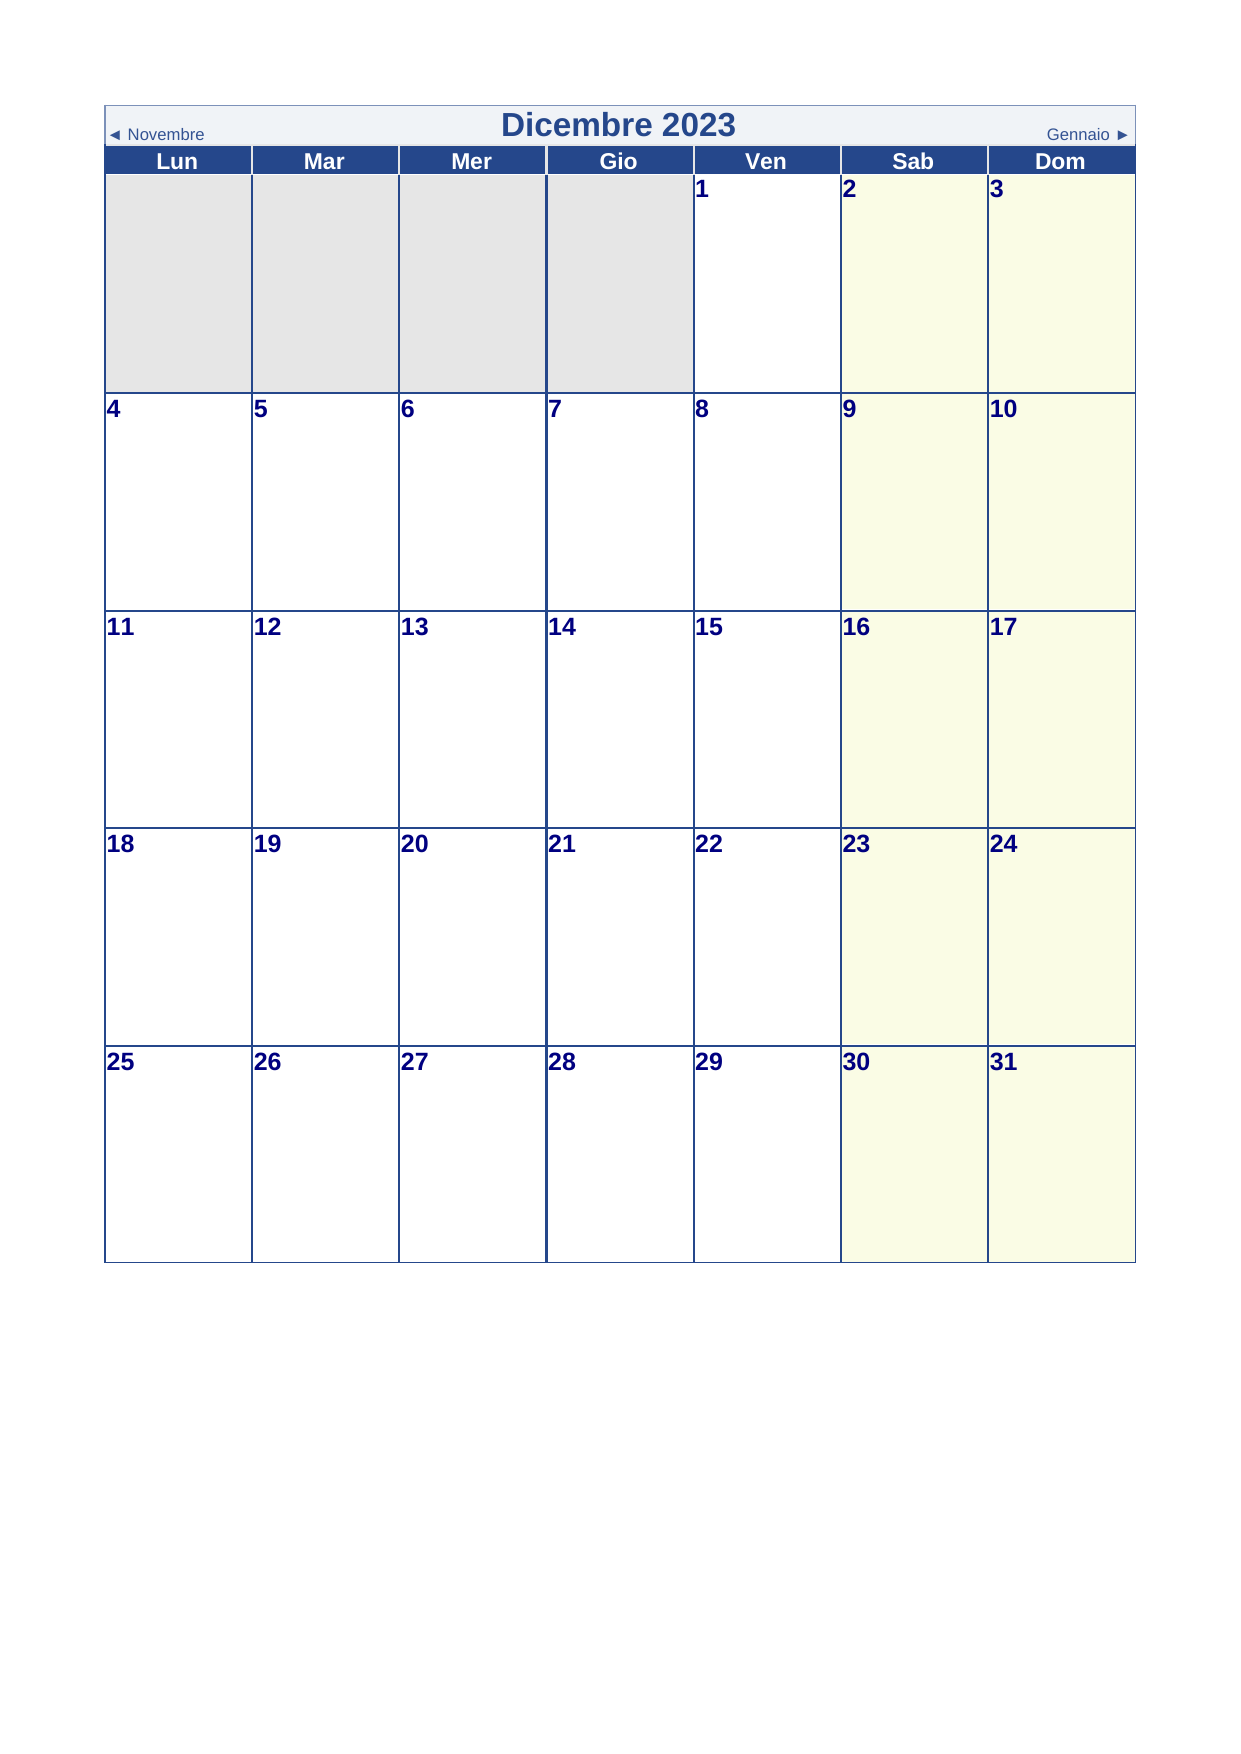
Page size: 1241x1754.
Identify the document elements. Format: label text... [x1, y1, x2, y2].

table_cell Ven [695, 146, 840, 174]
table_cell 23 [842, 829, 987, 1044]
table_cell 7 [548, 394, 693, 609]
table_cell 14 [548, 612, 693, 827]
table_cell [106, 175, 251, 392]
table_cell 3 [989, 175, 1135, 392]
table_cell 12 [253, 612, 398, 827]
table_cell [253, 175, 398, 392]
table_cell [400, 175, 545, 392]
table_cell 30 [842, 1047, 987, 1262]
table_cell 16 [842, 612, 987, 827]
table_header Gennaio ► [988, 106, 1135, 144]
table_cell 6 [400, 394, 545, 609]
table_cell 25 [106, 1047, 251, 1262]
table_cell Mer [400, 146, 545, 174]
table_cell 10 [989, 394, 1135, 609]
table_cell 22 [695, 829, 840, 1044]
table_cell 27 [400, 1047, 545, 1262]
table_cell 5 [253, 394, 398, 609]
table_cell Gio [548, 146, 693, 174]
table_cell 21 [548, 829, 693, 1044]
table_cell Mar [253, 146, 398, 174]
table_header Dicembre 2023 [252, 106, 988, 144]
table_cell 4 [106, 394, 251, 609]
table_cell 17 [989, 612, 1135, 827]
table_cell 9 [842, 394, 987, 609]
table_header ◄ Novembre [106, 106, 252, 144]
table_cell 11 [106, 612, 251, 827]
table_cell 13 [400, 612, 545, 827]
table_cell Sab [842, 146, 987, 174]
table_cell 28 [548, 1047, 693, 1262]
table_cell 15 [695, 612, 840, 827]
table_cell 1 [695, 175, 840, 392]
table_cell Lun [106, 146, 251, 174]
table_cell 8 [695, 394, 840, 609]
table_cell [548, 175, 693, 392]
table_cell 2 [842, 175, 987, 392]
table_cell 24 [989, 829, 1135, 1044]
table_cell 19 [253, 829, 398, 1044]
table_cell 31 [989, 1047, 1135, 1262]
table_cell 18 [106, 829, 251, 1044]
table_cell 29 [695, 1047, 840, 1262]
table_cell Dom [989, 146, 1135, 174]
table_cell 26 [253, 1047, 398, 1262]
table_cell 20 [400, 829, 545, 1044]
